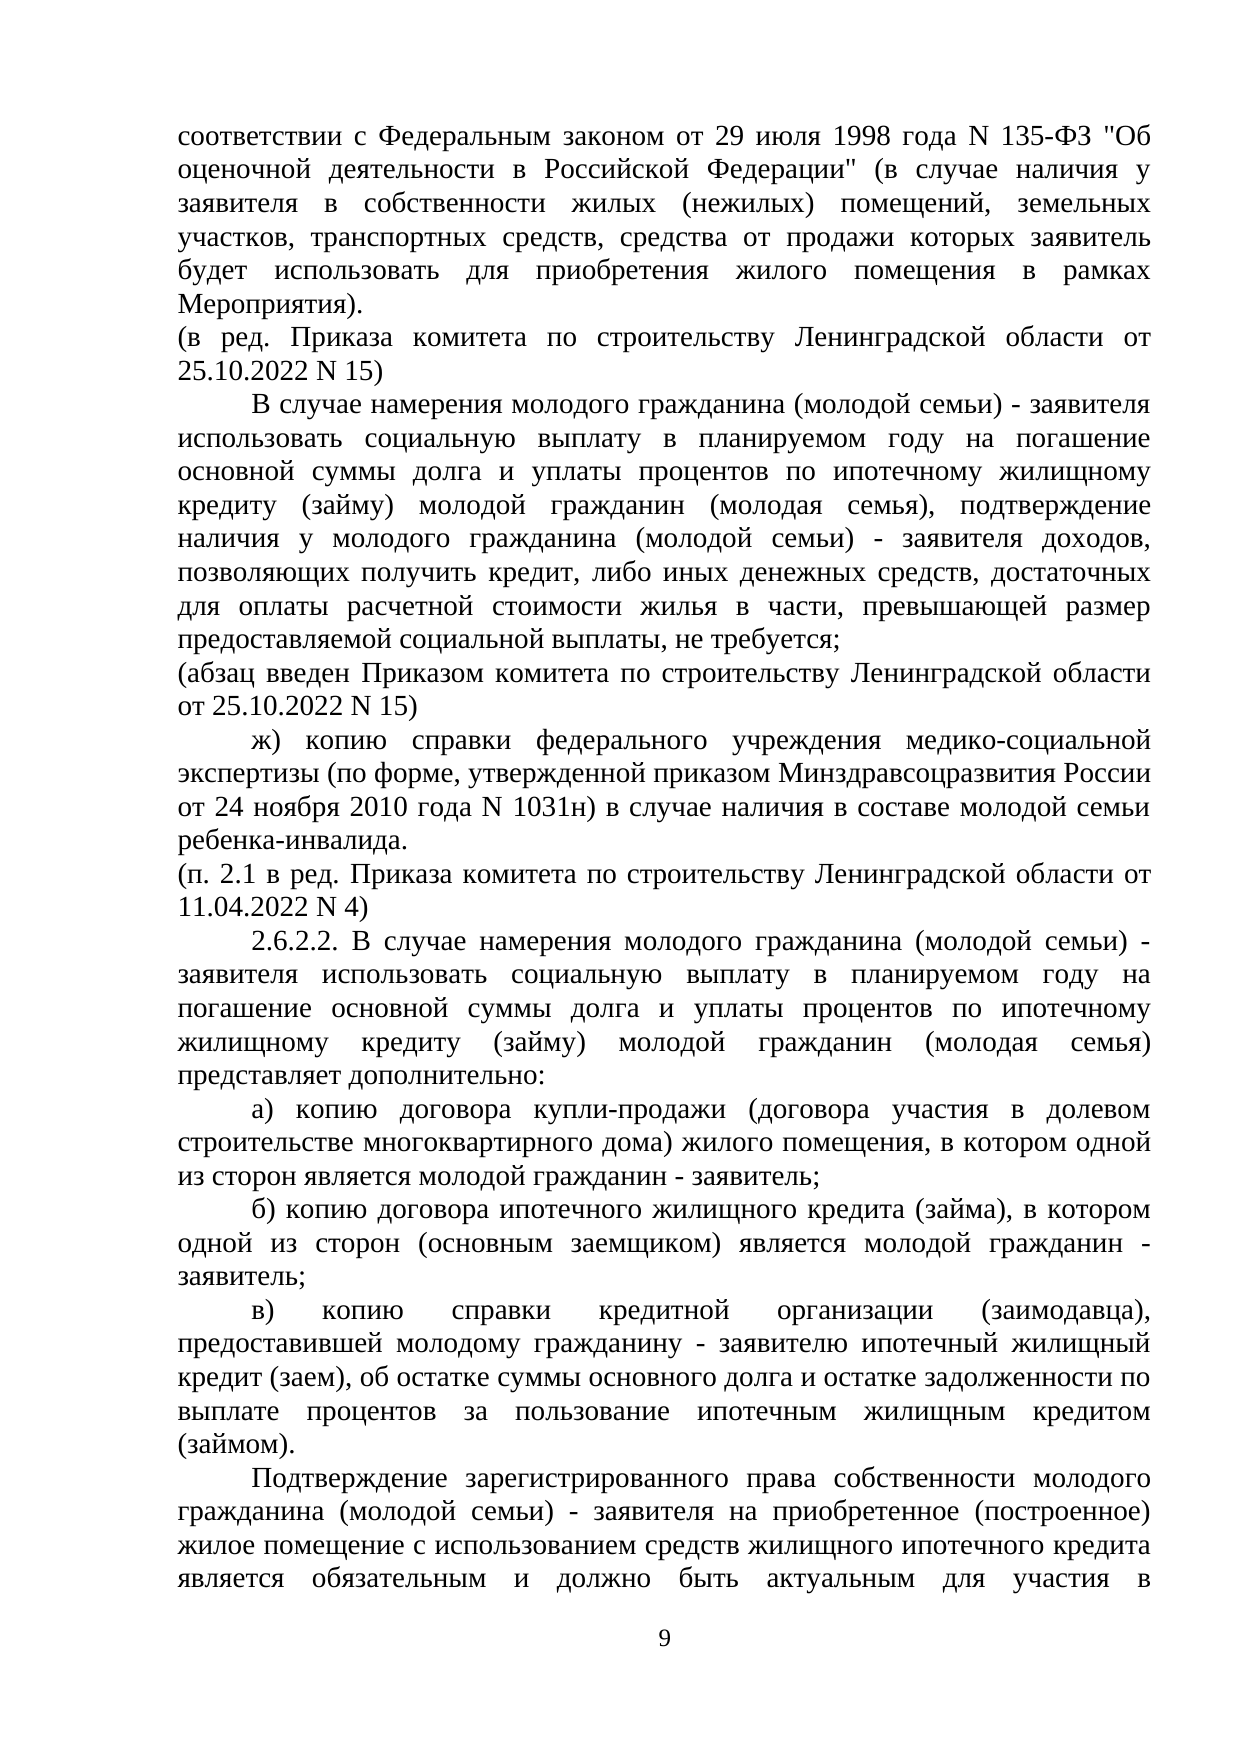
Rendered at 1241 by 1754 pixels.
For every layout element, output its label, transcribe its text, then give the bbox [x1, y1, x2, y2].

text (в ред. Приказа комитета по строительству Ленинградской области от 25.10.2022 N 15) [177, 319, 1152, 386]
text а) копию договора купли-продажи (договора участия в долевом строительстве многоквартирного дома) жилого помещения, в котором одной из сторон является молодой гражданин - заявитель; [177, 1091, 1152, 1191]
text б) копию договора ипотечного жилищного кредита (займа), в котором одной из сторон (основным заемщиком) является молодой гражданин - заявитель; [177, 1191, 1152, 1292]
text ж) копию справки федерального учреждения медико-социальной экспертизы (по форме, утвержденной приказом Минздравсоцразвития России от 24 ноября 2010 года N 1031н) в случае наличия в составе молодой семьи ребенка-инвалида. [177, 722, 1152, 856]
text (абзац введен Приказом комитета по строительству Ленинградской области от 25.10.2022 N 15) [177, 655, 1152, 722]
text в) копию справки кредитной организации (заимодавца), предоставившей молодому гражданину - заявителю ипотечный жилищный кредит (заем), об остатке суммы основного долга и остатке задолженности по выплате процентов за пользование ипотечным жилищным кредитом (займом). [177, 1292, 1152, 1460]
title (п. 2.1 в ред. Приказа комитета по строительству Ленинградской области от 11.04.2022 N 4) [177, 856, 1152, 923]
text В случае намерения молодого гражданина (молодой семьи) - заявителя использовать социальную выплату в планируемом году на погашение основной суммы долга и уплаты процентов по ипотечному жилищному кредиту (займу) молодой гражданин (молодая семья), подтверждение наличия у молодого гражданина (молодой семьи) - заявителя доходов, позволяющих получить кредит, либо иных денежных средств, достаточных для оплаты расчетной стоимости жилья в части, превышающей размер предоставляемой социальной выплаты, не требуется; [177, 386, 1152, 655]
title 2.6.2.2. В случае намерения молодого гражданина (молодой семьи) - заявителя использовать социальную выплату в планируемом году на погашение основной суммы долга и уплаты процентов по ипотечному жилищному кредиту (займу) молодой гражданин (молодая семья) представляет дополнительно: [177, 923, 1152, 1091]
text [177, 118, 1152, 319]
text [177, 1460, 1152, 1594]
